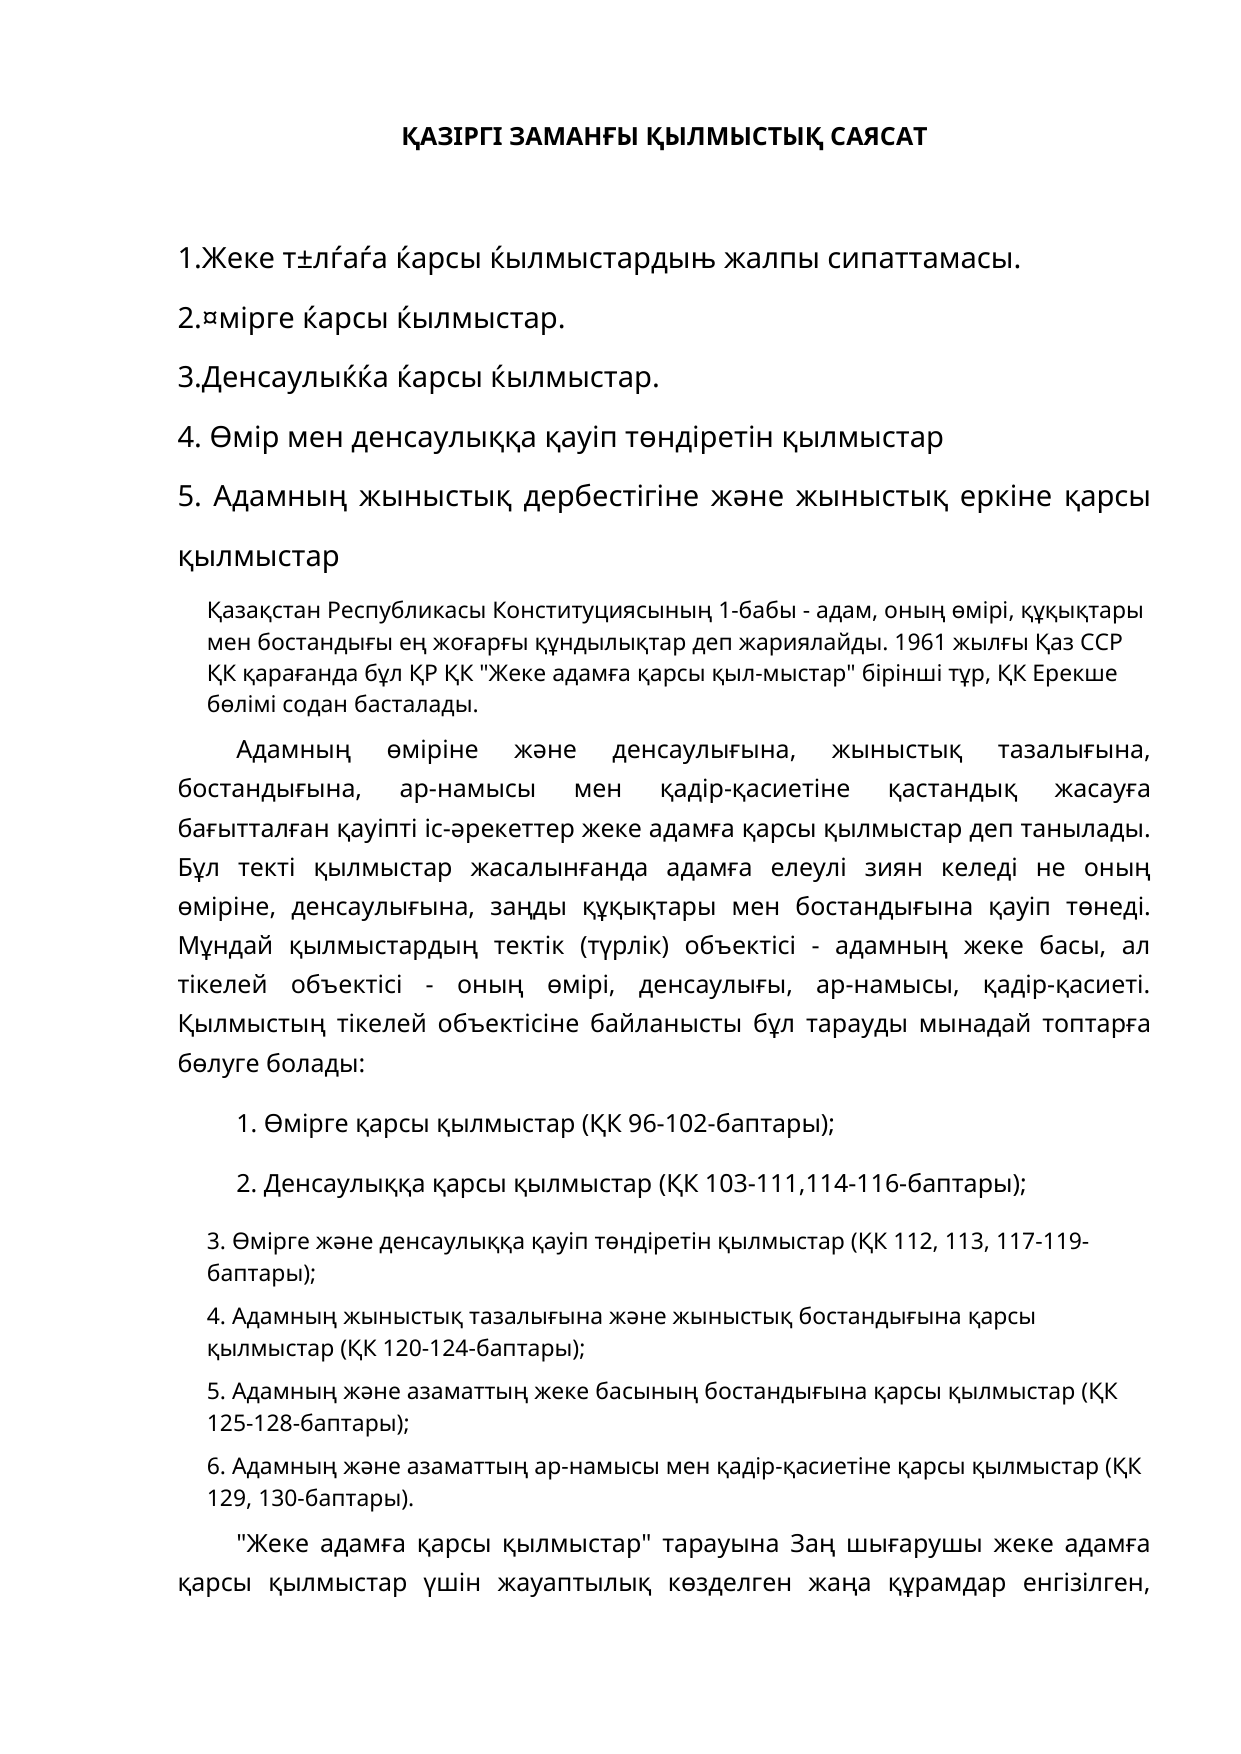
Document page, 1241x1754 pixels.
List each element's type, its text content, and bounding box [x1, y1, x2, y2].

text 5. Адамның жыныстық дербестігіне және жыныстық еркіне қарсы қылмыстар [177, 476, 1152, 575]
text 6. Адамның және азаматтың ар-намысы мен қадір-қасиетіне қарсы қылмыстар (ҚК 129, 130-баптары). [207, 1450, 1152, 1513]
text 1.Жеке т±лѓаѓа ќарсы ќылмыстардыњ жалпы сипаттамасы. [177, 238, 1152, 277]
text Адамның өміріне және денсаулығына, жыныстық тазалығына, бостандығына, ар-намысы мен қадір-қасиетіне қастандық жасауға бағытталған қауіпті іс-әрекеттер жеке адамға қарсы қылмыстар деп танылады. Бұл текті қылмыстар жасалынғанда адамға елеулі зиян келеді не оның өміріне, денсаулығына, заңды құқықтары мен бостандығына қауіп төнеді. Мұндай қылмыстардың тектік (түрлік) объектісі - адамның жеке басы, ал тікелей объектісі - оның өмірі, денсаулығы, ар-намысы, қадір-қасиеті. Қылмыстың тікелей объектісіне байланысты бұл тарауды мынадай топтарға бөлуге болады: [177, 732, 1152, 1079]
text 2.¤мірге ќарсы ќылмыстар. [177, 297, 1152, 337]
text 4. Өмір мен денсаулыққа қауіп төндіретін қылмыстар [177, 416, 1152, 456]
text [177, 1525, 1152, 1598]
text Қазақстан Республикасы Конституциясының 1-бабы - адам, оның өмірі, құқықтары мен бостандығы ең жоғарғы құндылықтар деп жариялайды. 1961 жылғы Қаз ССР ҚК қарағанда бұл ҚР ҚК "Жеке адамға қарсы қыл-мыстар" бірінші тұр, ҚК Ерекше бөлімі содан басталады. [207, 594, 1152, 719]
text 3.Денсаулыќќа ќарсы ќылмыстар. [177, 357, 1152, 396]
text 2. Денсаулыққа қарсы қылмыстар (ҚК 103-111,114-116-баптары); [177, 1165, 1152, 1199]
text 5. Адамның және азаматтың жеке басының бостандығына қарсы қылмыстар (ҚК 125-128-баптары); [207, 1375, 1152, 1438]
text 3. Өмірге және денсаулыққа қауіп төндіретін қылмыстар (ҚК 112, 113, 117-119-баптары); [207, 1225, 1152, 1288]
text ҚАЗІРГІ ЗАМАНҒЫ ҚЫЛМЫСТЫҚ САЯСАТ [177, 118, 1152, 152]
text 4. Адамның жыныстық тазалығына және жыныстық бостандығына қарсы қылмыстар (ҚК 120-124-баптары); [207, 1300, 1152, 1363]
text 1. Өмірге қарсы қылмыстар (ҚК 96-102-баптары); [177, 1105, 1152, 1139]
